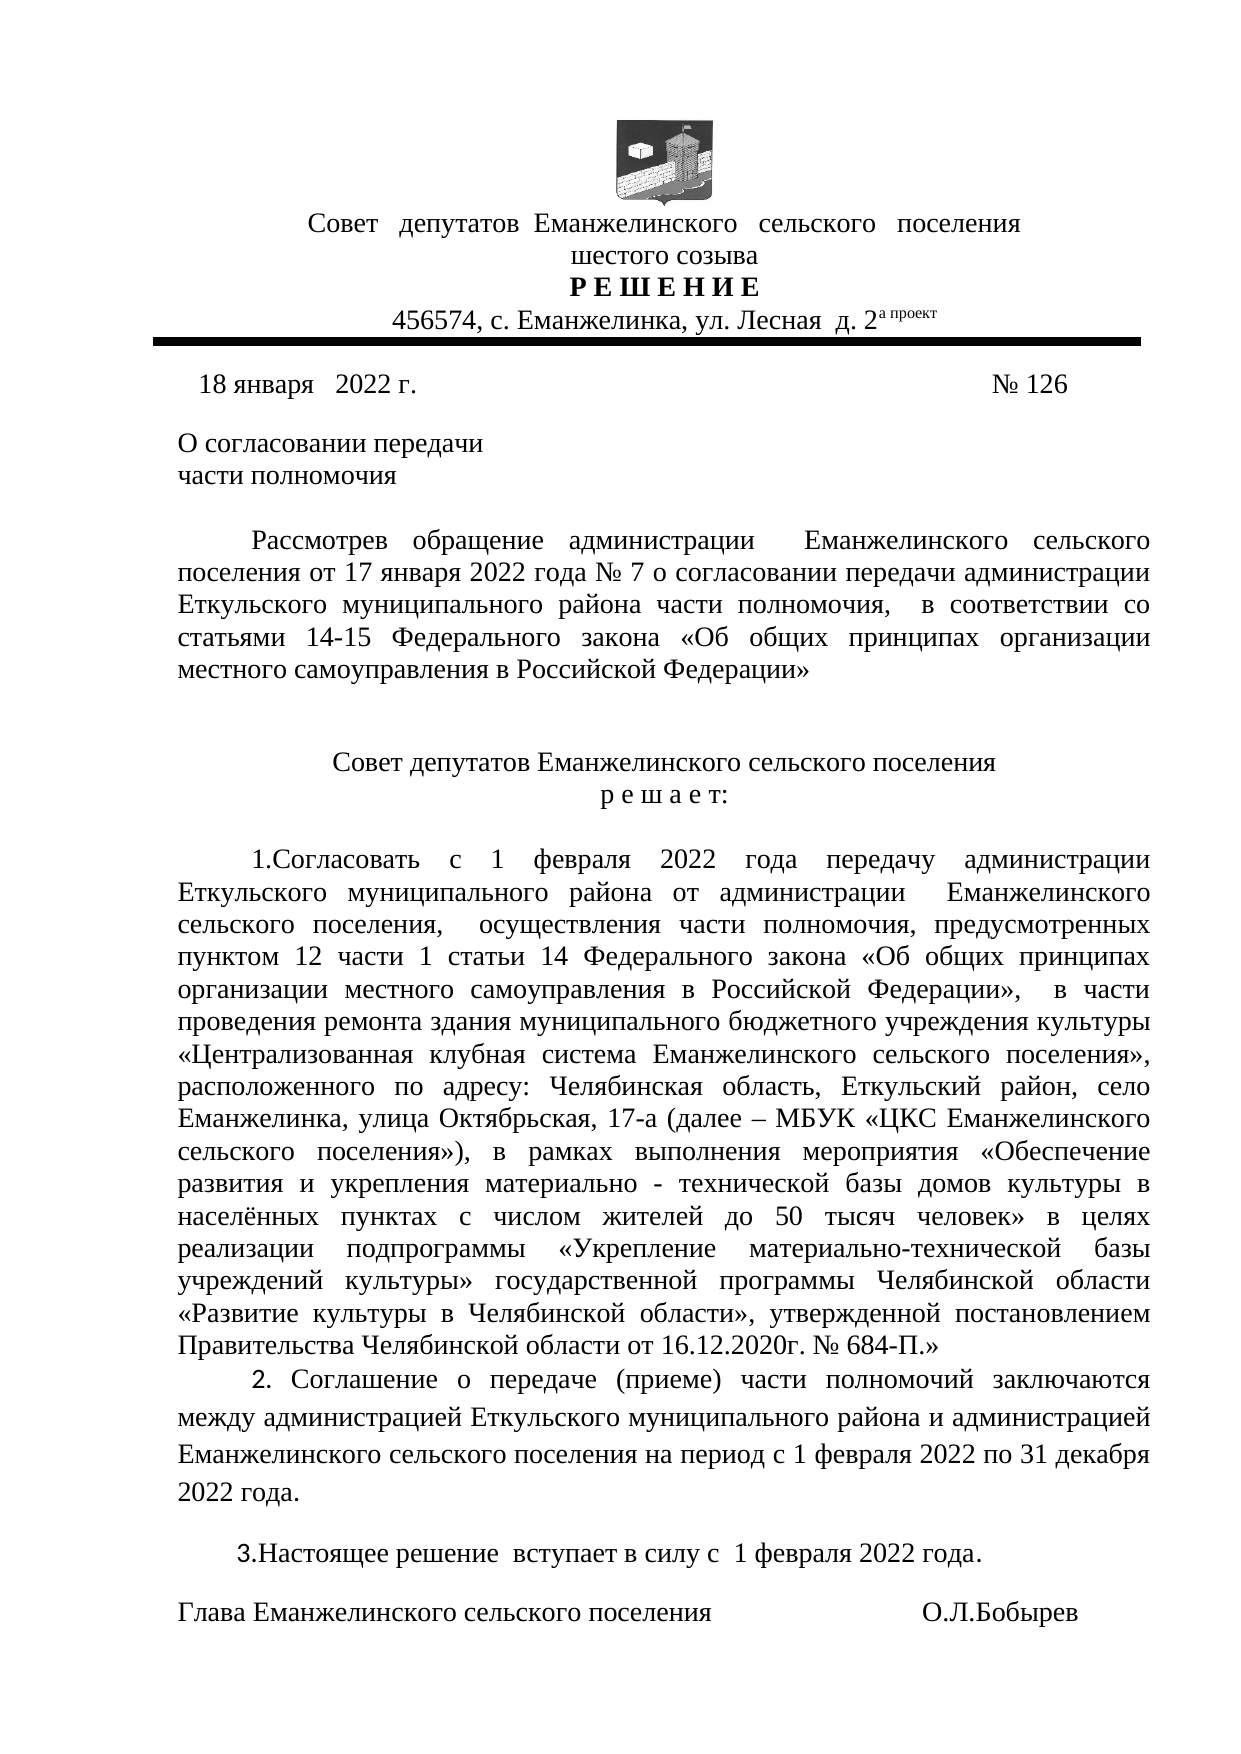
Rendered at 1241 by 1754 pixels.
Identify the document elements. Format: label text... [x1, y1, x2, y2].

text Рассмотрев обращение администрации Еманжелинского сельского поселения от 17 января 2022 года № 7 о согласовании передачи администрации Еткульского муниципального района части полномочия, в соответствии со статьями 14-15 Федерального закона «Об общих принципах организации местного самоуправления в Российской Федерации» [177, 523, 1152, 685]
text 456574, с. Еманжелинка, ул. Лесная д. 2а проект [177, 303, 1152, 335]
text 18 января 2022 г. № 126 [177, 368, 1152, 400]
text 1.Согласовать с 1 февраля 2022 года передачу администрации Еткульского муниципального района от администрации Еманжелинского сельского поселения, осуществления части полномочия, предусмотренных пунктом 12 части 1 статьи 14 Федерального закона «Об общих принципах организации местного самоуправления в Российской Федерации», в части проведения ремонта здания муниципального бюджетного учреждения культуры «Централизованная клубная система Еманжелинского сельского поселения», расположенного по адресу: Челябинская область, Еткульский район, село Еманжелинка, улица Октябрьская, 17-а (далее – МБУК «ЦКС Еманжелинского сельского поселения»), в рамках выполнения мероприятия «Обеспечение развития и укрепления материально - технической базы домов культуры в населённых пунктах с числом жителей до 50 тысяч человек» в целях реализации подпрограммы «Укрепление материально-технической базы учреждений культуры» государственной программы Челябинской области «Развитие культуры в Челябинской области», утвержденной постановлением Правительства Челябинской области от 16.12.2020г. № 684-П.» [177, 842, 1152, 1361]
text Совет депутатов Еманжелинского сельского поселения [177, 745, 1152, 777]
text части полномочия [177, 458, 1152, 490]
text Р Е Ш Е Н И Е [177, 270, 1152, 303]
text 2. Соглашение о передаче (приеме) части полномочий заключаются между администрацией Еткульского муниципального района и администрацией Еманжелинского сельского поселения на период с 1 февраля 2022 по 31 декабря 2022 года. [177, 1361, 1152, 1509]
picture [615, 118, 714, 206]
text О согласовании передачи [177, 426, 1152, 458]
text р е ш а е т: [177, 777, 1152, 810]
text Совет депутатов Еманжелинского сельского поселения [177, 206, 1152, 238]
text шестого созыва [177, 238, 1152, 270]
text 3.Настоящее решение вступает в силу с 1 февраля 2022 года. [236, 1535, 1152, 1569]
text Глава Еманжелинского сельского поселения О.Л.Бобырев [177, 1595, 1152, 1627]
